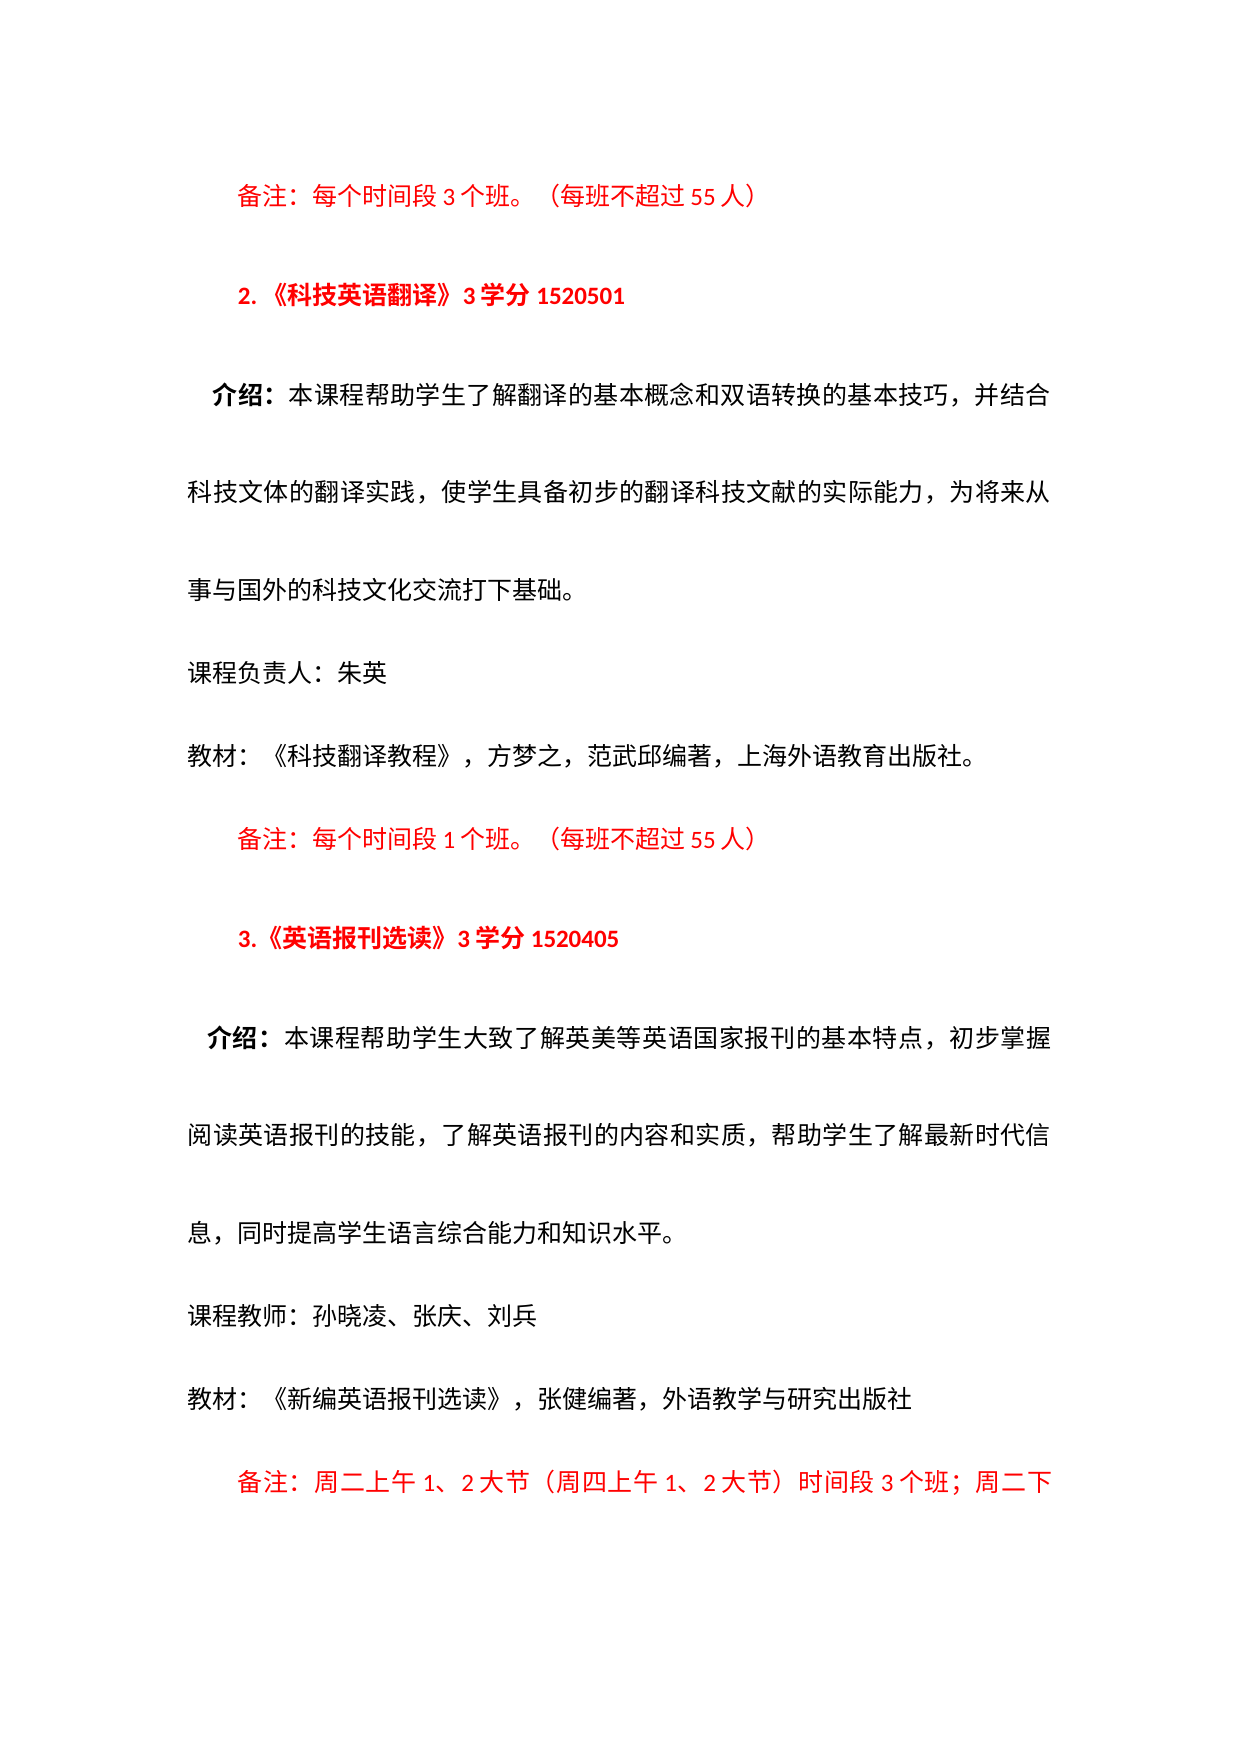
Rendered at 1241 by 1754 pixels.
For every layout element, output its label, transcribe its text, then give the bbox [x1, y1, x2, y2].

text 备注：每个时间段1个班。（每班不超过55人） [187, 805, 1053, 870]
text 介绍：本课程帮助学生大致了解英美等英语国家报刊的基本特点，初步掌握阅读英语报刊的技能，了解英语报刊的内容和实质，帮助学生了解最新时代信息，同时提高学生语言综合能力和知识水平。 [187, 1004, 1053, 1264]
text 备注：每个时间段3个班。（每班不超过55人） [187, 162, 1053, 227]
text 3.《英语报刊选读》3学分 1520405 [187, 904, 1053, 969]
text 教材：《科技翻译教程》，方梦之，范武邱编著，上海外语教育出版社。 [187, 722, 1053, 787]
text 2. 《科技英语翻译》3学分 1520501 [187, 261, 1053, 326]
text 教材：《新编英语报刊选读》，张健编著，外语教学与研究出版社 [187, 1365, 1053, 1430]
text 课程负责人：朱英 [187, 639, 1053, 704]
text 课程教师：孙晓凌、张庆、刘兵 [187, 1282, 1053, 1347]
text 介绍：本课程帮助学生了解翻译的基本概念和双语转换的基本技巧，并结合科技文体的翻译实践，使学生具备初步的翻译科技文献的实际能力，为将来从事与国外的科技文化交流打下基础。 [187, 361, 1053, 621]
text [187, 1448, 1053, 1513]
